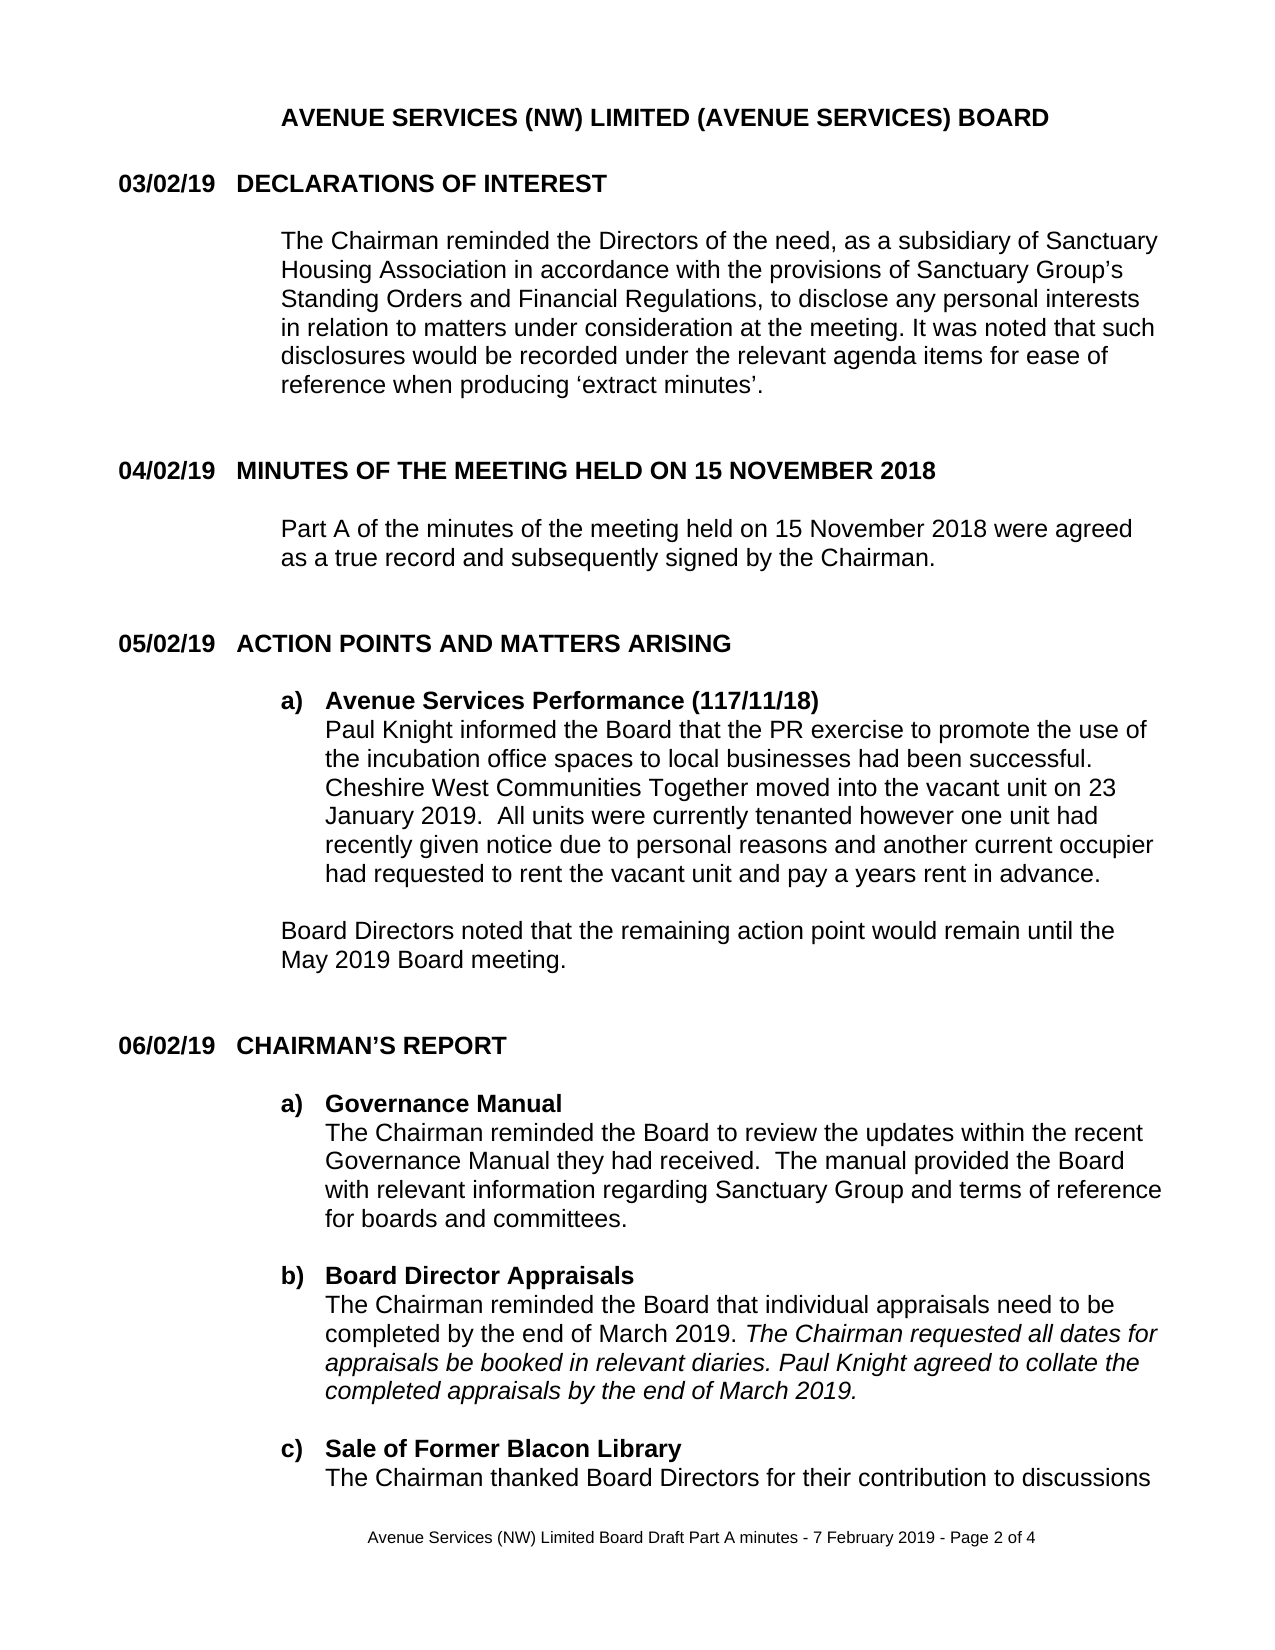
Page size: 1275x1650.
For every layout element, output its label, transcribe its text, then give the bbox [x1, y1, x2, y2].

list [281, 1434, 1167, 1491]
list DECLARATIONS OF INTEREST The Chairman reminded the Directors of the need, as a subsidiary of Sanctuary Housing Association in accordance with the provisions of Sanctuary Group’s Standing Orders and Financial Regulations, to disclose any personal interests in relation to matters under consideration at the meeting. It was noted that such disclosures would be recorded under the relevant agenda items for ease of reference when producing ‘extract minutes’. [118, 169, 1167, 428]
text Board Directors noted that the remaining action point would remain until the May 2019 Board meeting. [281, 916, 1167, 974]
text Paul Knight informed the Board that the PR exercise to promote the use of the incubation office spaces to local businesses had been successful. Cheshire West Communities Together moved into the vacant unit on 23 January 2019. All units were currently tenanted however one unit had recently given notice due to personal reasons and another current occupier had requested to rent the vacant unit and pay a years rent in advance. [325, 715, 1167, 888]
list Avenue Services Performance (117/11/18) [281, 686, 1167, 715]
list CHAIRMAN’S REPORT [118, 1031, 1167, 1060]
list Governance Manual The Chairman reminded the Board to review the updates within the recent Governance Manual they had received. The manual provided the Board with relevant information regarding Sanctuary Group and terms of reference for boards and committees. [281, 1089, 1167, 1233]
text The Chairman reminded the Board that individual appraisals need to be completed by the end of March 2019. The Chairman requested all dates for appraisals be booked in relevant diaries. Paul Knight agreed to collate the completed appraisals by the end of March 2019. [325, 1290, 1167, 1434]
list Board Director Appraisals [281, 1261, 1167, 1290]
list MINUTES OF THE MEETING HELD ON 15 NOVEMBER 2018 Part A of the minutes of the meeting held on 15 November 2018 were agreed as a true record and subsequently signed by the Chairman. [118, 456, 1167, 571]
list ACTION POINTS AND MATTERS ARISING [118, 629, 1167, 686]
